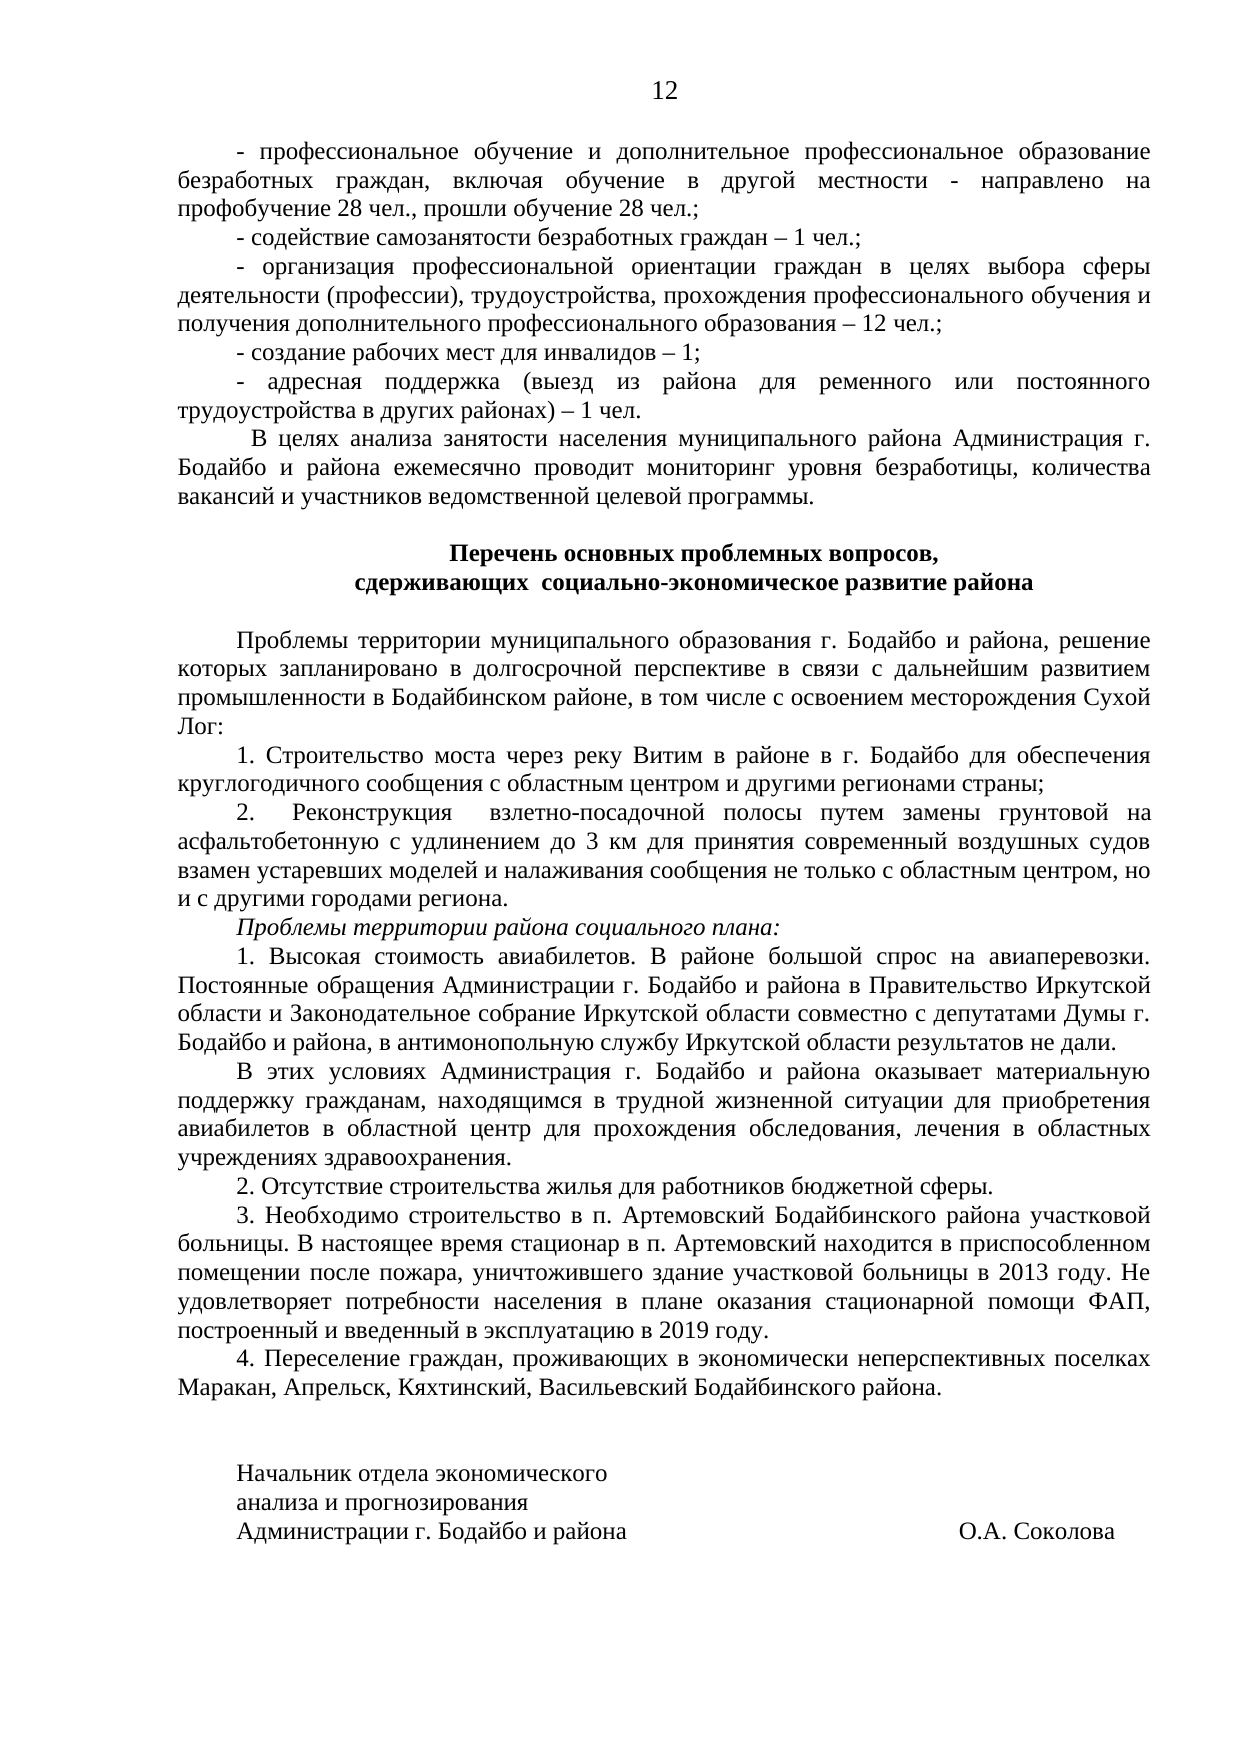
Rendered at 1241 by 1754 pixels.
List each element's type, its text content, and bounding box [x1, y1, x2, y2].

text 3. Необходимо строительство в п. Артемовский Бодайбинского района участковой больницы. В настоящее время стационар в п. Артемовский находится в приспособленном помещении после пожара, уничтожившего здание участковой больницы в 2013 году. Не удовлетворяет потребности населения в плане оказания стационарной помощи ФАП, построенный и введенный в эксплуатацию в 2019 году. [177, 1200, 1152, 1343]
text Проблемы территории муниципального образования г. Бодайбо и района, решение которых запланировано в долгосрочной перспективе в связи с дальнейшим развитием промышленности в Бодайбинском районе, в том числе с освоением месторождения Сухой Лог: [177, 625, 1152, 740]
text сдерживающих социально-экономическое развитие района [177, 567, 1152, 596]
text - профессиональное обучение и дополнительное профессиональное образование безработных граждан, включая обучение в другой местности - направлено на профобучение 28 чел., прошли обучение 28 чел.; [177, 136, 1152, 222]
text 2. Отсутствие строительства жилья для работников бюджетной сферы. [177, 1171, 1152, 1200]
text В этих условиях Администрация г. Бодайбо и района оказывает материальную поддержку гражданам, находящимся в трудной жизненной ситуации для приобретения авиабилетов в областной центр для прохождения обследования, лечения в областных учреждениях здравоохранения. [177, 1056, 1152, 1171]
text 1. Высокая стоимость авиабилетов. В районе большой спрос на авиаперевозки. Постоянные обращения Администрации г. Бодайбо и района в Правительство Иркутской области и Законодательное собрание Иркутской области совместно с депутатами Думы г. Бодайбо и района, в антимонопольную службу Иркутской области результатов не дали. [177, 941, 1152, 1056]
text - организация профессиональной ориентации граждан в целях выбора сферы деятельности (профессии), трудоустройства, прохождения профессионального обучения и получения дополнительного профессионального образования – 12 чел.; [177, 251, 1152, 337]
text 1. Строительство моста через реку Витим в районе в г. Бодайбо для обеспечения круглогодичного сообщения с областным центром и другими регионами страны; [177, 740, 1152, 797]
list В целях анализа занятости населения муниципального района Администрация г. Бодайбо и района ежемесячно проводит мониторинг уровня безработицы, количества вакансий и участников ведомственной целевой программы. [177, 423, 1152, 510]
text Проблемы территории района социального плана: [177, 912, 1152, 941]
text Начальник отдела экономического [177, 1458, 1152, 1487]
text 2. Реконструкция взлетно-посадочной полосы путем замены грунтовой на асфальтобетонную с удлинением до 3 км для принятия современный воздушных судов взамен устаревших моделей и налаживания сообщения не только с областным центром, но и с другими городами региона. [177, 797, 1152, 912]
text - содействие самозанятости безработных граждан – 1 чел.; [177, 222, 1152, 251]
text Администрации г. Бодайбо и района О.А. Соколова [177, 1516, 1152, 1545]
text - создание рабочих мест для инвалидов – 1; [177, 337, 1152, 366]
text - адресная поддержка (выезд из района для ременного или постоянного трудоустройства в других районах) – 1 чел. [177, 366, 1152, 423]
text анализа и прогнозирования [177, 1487, 1152, 1516]
text Перечень основных проблемных вопросов, [177, 538, 1152, 567]
text 4. Переселение граждан, проживающих в экономически неперспективных поселках Маракан, Апрельск, Кяхтинский, Васильевский Бодайбинского района. [177, 1343, 1152, 1401]
